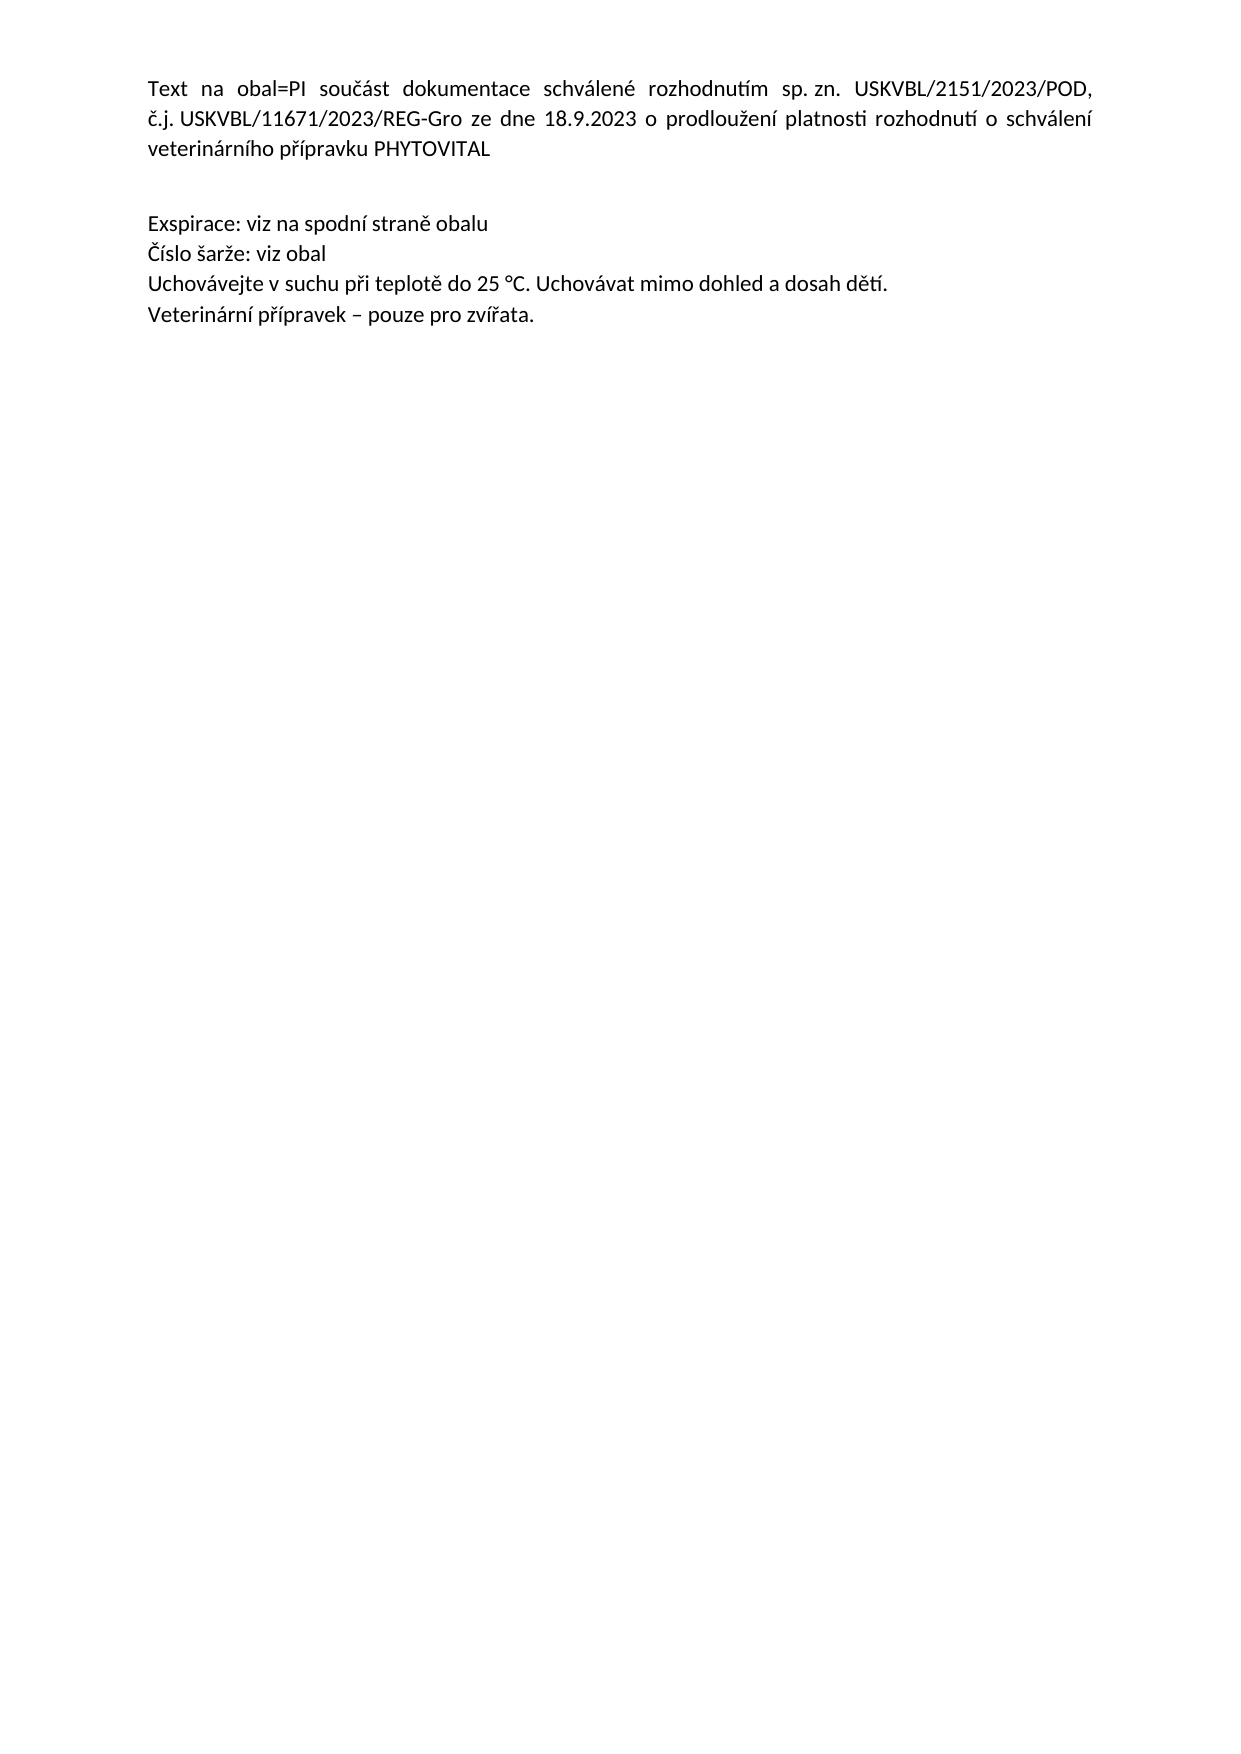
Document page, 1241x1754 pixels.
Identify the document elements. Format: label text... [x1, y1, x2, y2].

text Uchovávejte v suchu při teplotě do 25 °C. Uchovávat mimo dohled a dosah dětí. [148, 269, 1093, 297]
text Veterinární přípravek – pouze pro zvířata. [148, 300, 1093, 328]
text Exspirace: viz na spodní straně obalu [148, 209, 1093, 237]
text Číslo šarže: viz obal [148, 239, 1093, 267]
